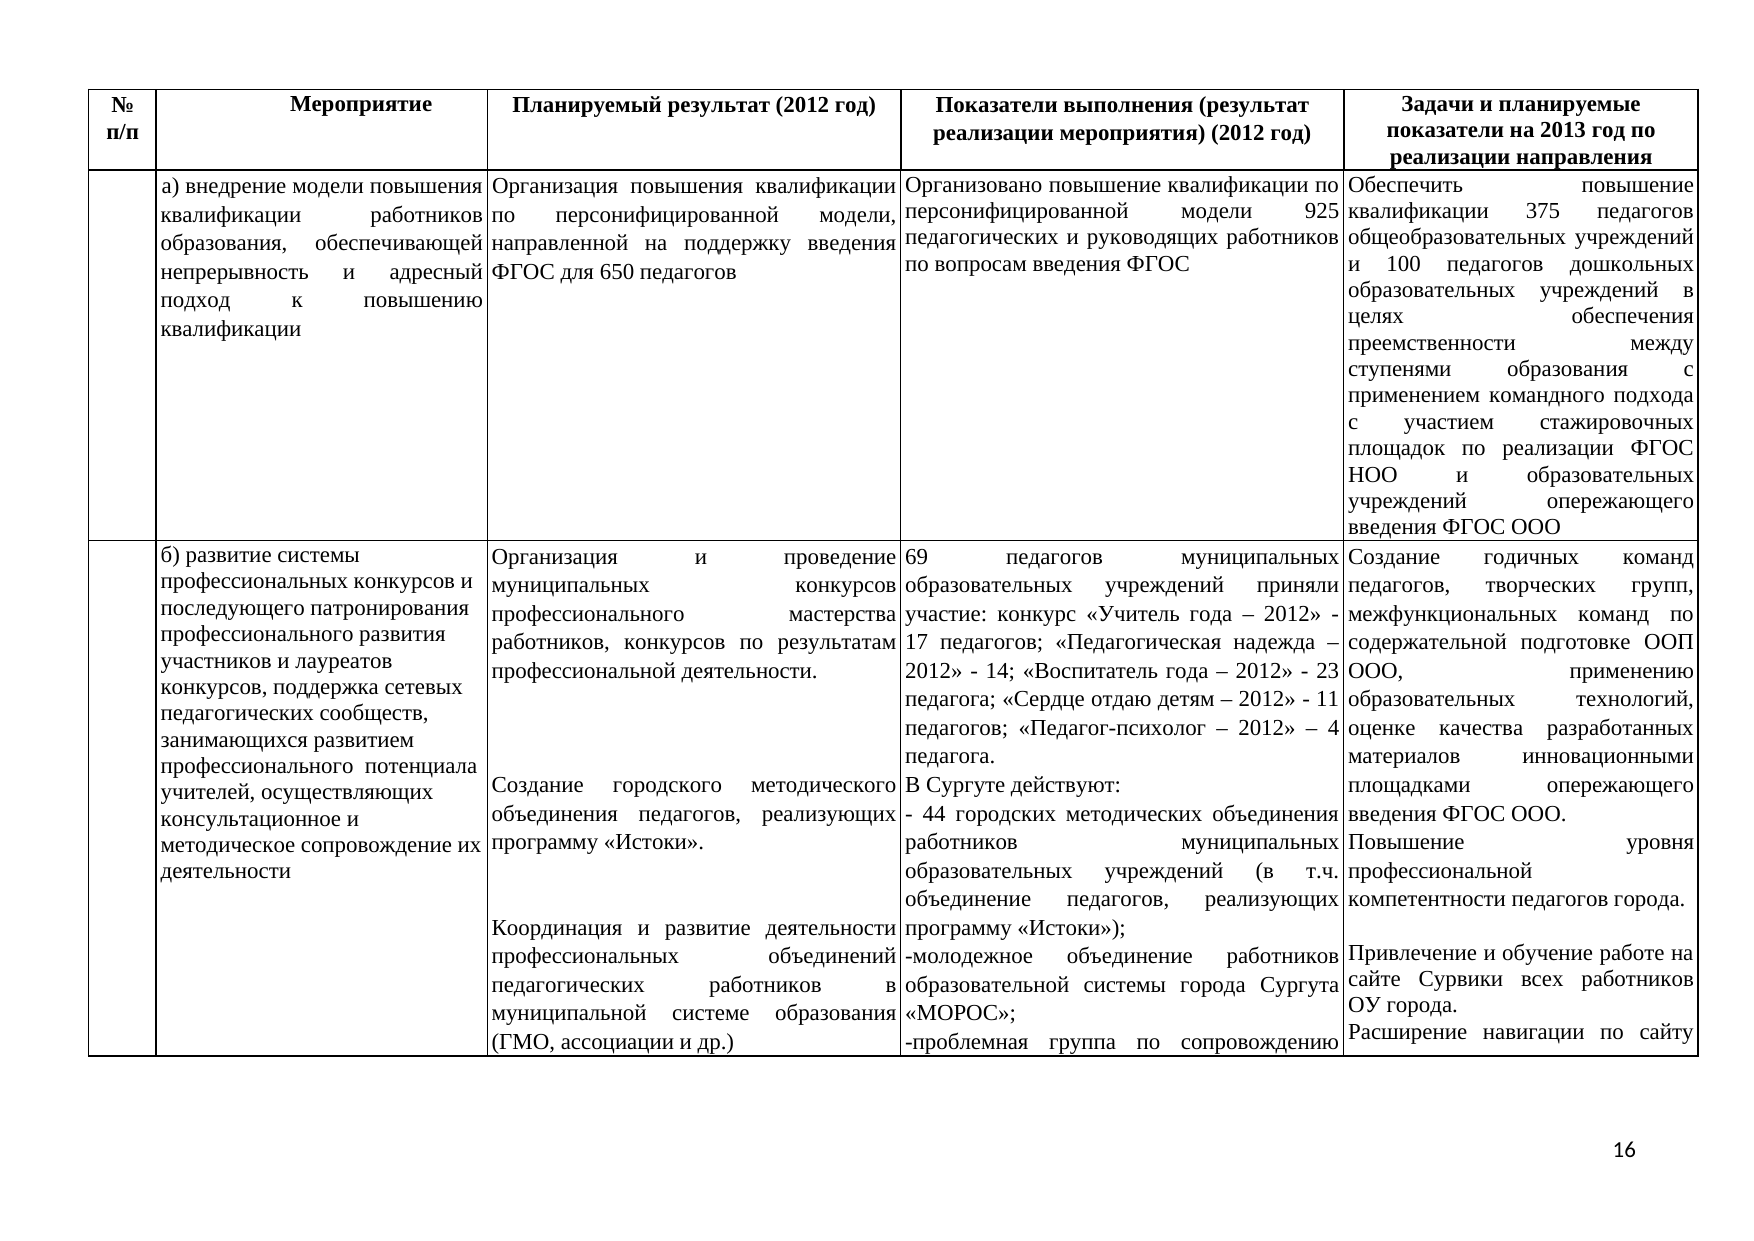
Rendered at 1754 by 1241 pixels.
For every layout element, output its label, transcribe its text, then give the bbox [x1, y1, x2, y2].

table_cell [89, 541, 155, 1055]
table_cell Организовано повышение квалификации по персонифицированной модели 925 педагогических и руководящих работников по вопросам введения ФГОС [901, 171, 1343, 540]
table_cell а) внедрение модели повышения квалификации работников образования, обеспечивающей непрерывность и адресный подход к повышению квалификации [157, 171, 487, 540]
table_header Задачи и планируемые показатели на 2013 год по реализации направления [1345, 90, 1697, 169]
table_cell Обеспечить повышение квалификации 375 педагогов общеобразовательных учреждений и 100 педагогов дошкольных образовательных учреждений в целях обеспечения преемственности между ступенями образования с применением командного подхода с участием стажировочных площадок по реализации ФГОС НОО и образовательных учреждений опережающего введения ФГОС ООО [1344, 171, 1697, 540]
table_header Показатели выполнения (результат реализации мероприятия) (2012 год) [902, 90, 1343, 169]
table_header Мероприятие [157, 90, 487, 169]
table_header Планируемый результат (2012 год) [488, 90, 900, 169]
table_cell [89, 171, 155, 540]
table_cell Организация повышения квалификации по персонифицированной модели, направленной на поддержку введения ФГОС для 650 педагогов [488, 171, 900, 540]
table_header № п/п [89, 90, 155, 169]
